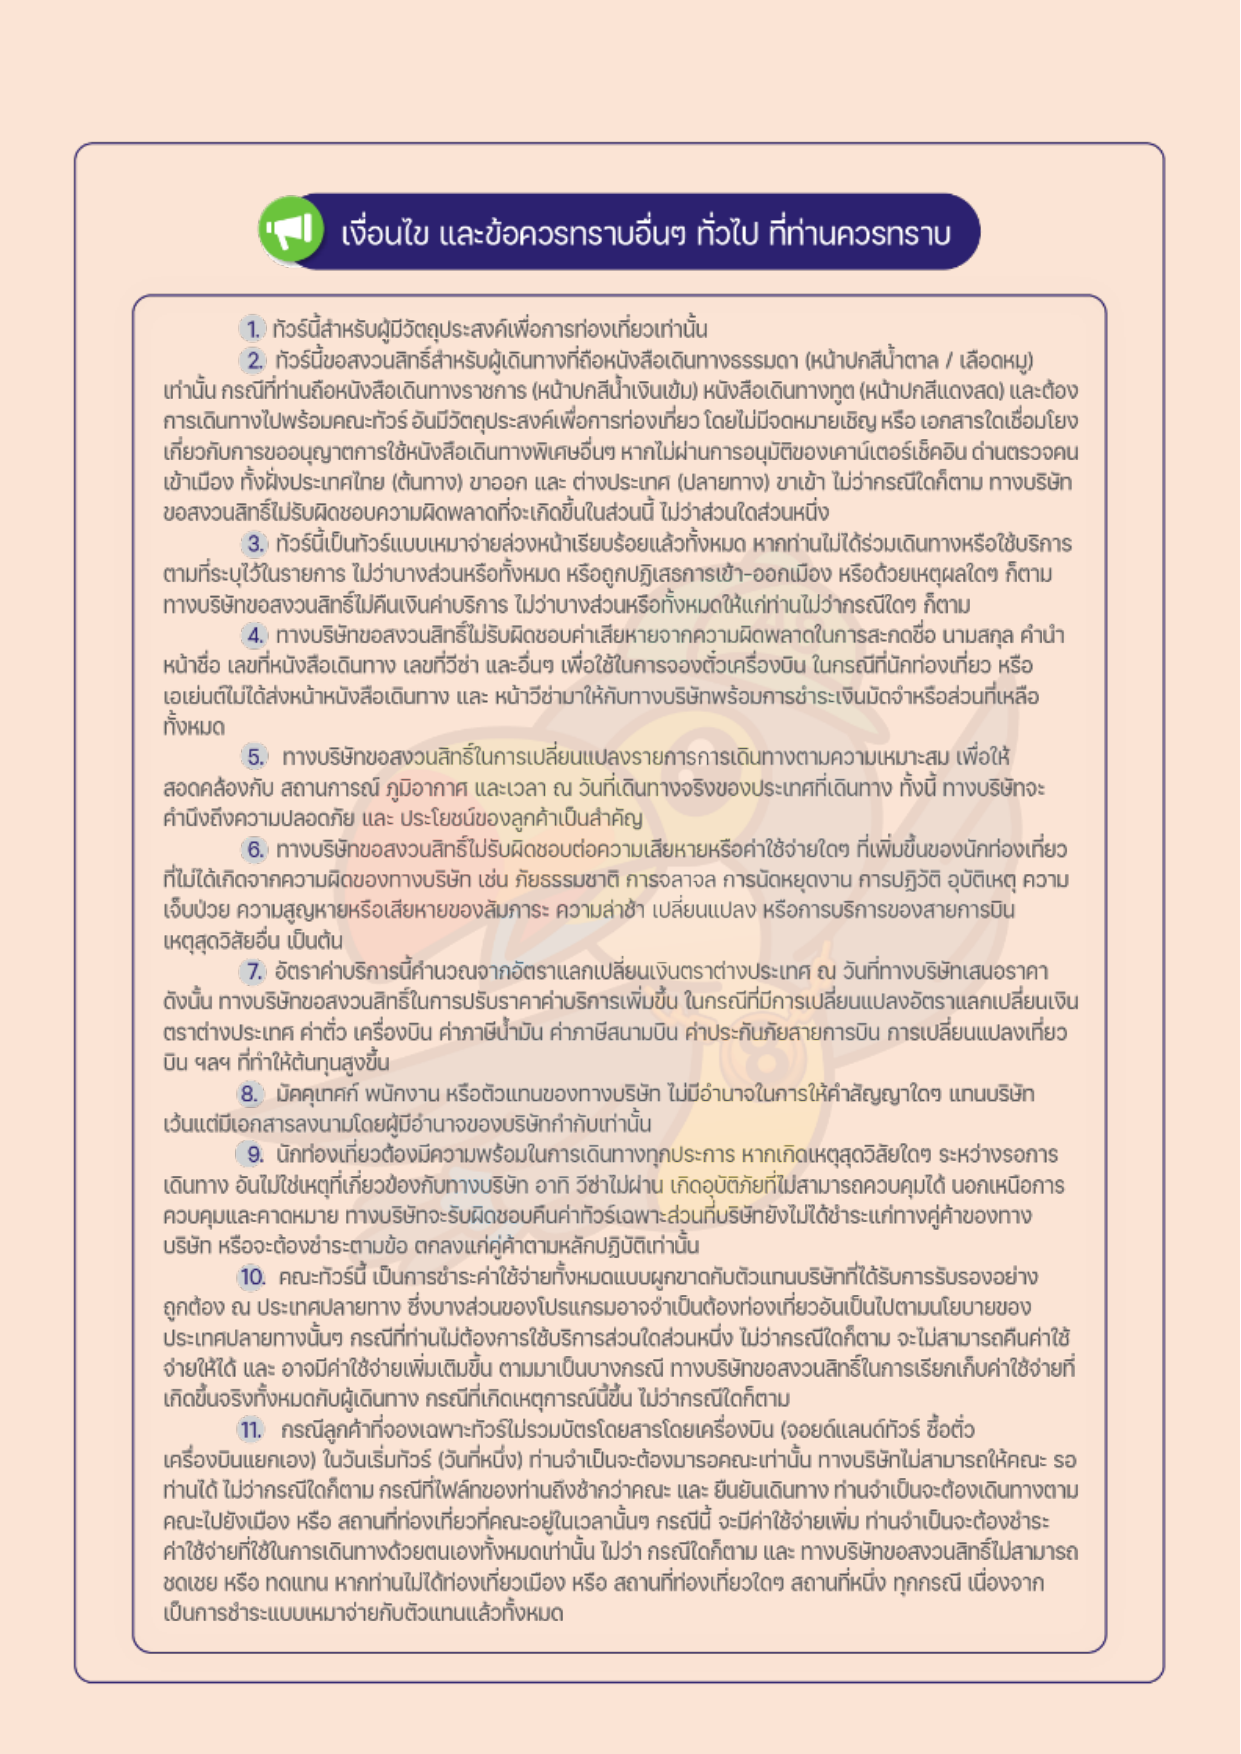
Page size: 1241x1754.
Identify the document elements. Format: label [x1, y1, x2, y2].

picture [68, 133, 1172, 1693]
